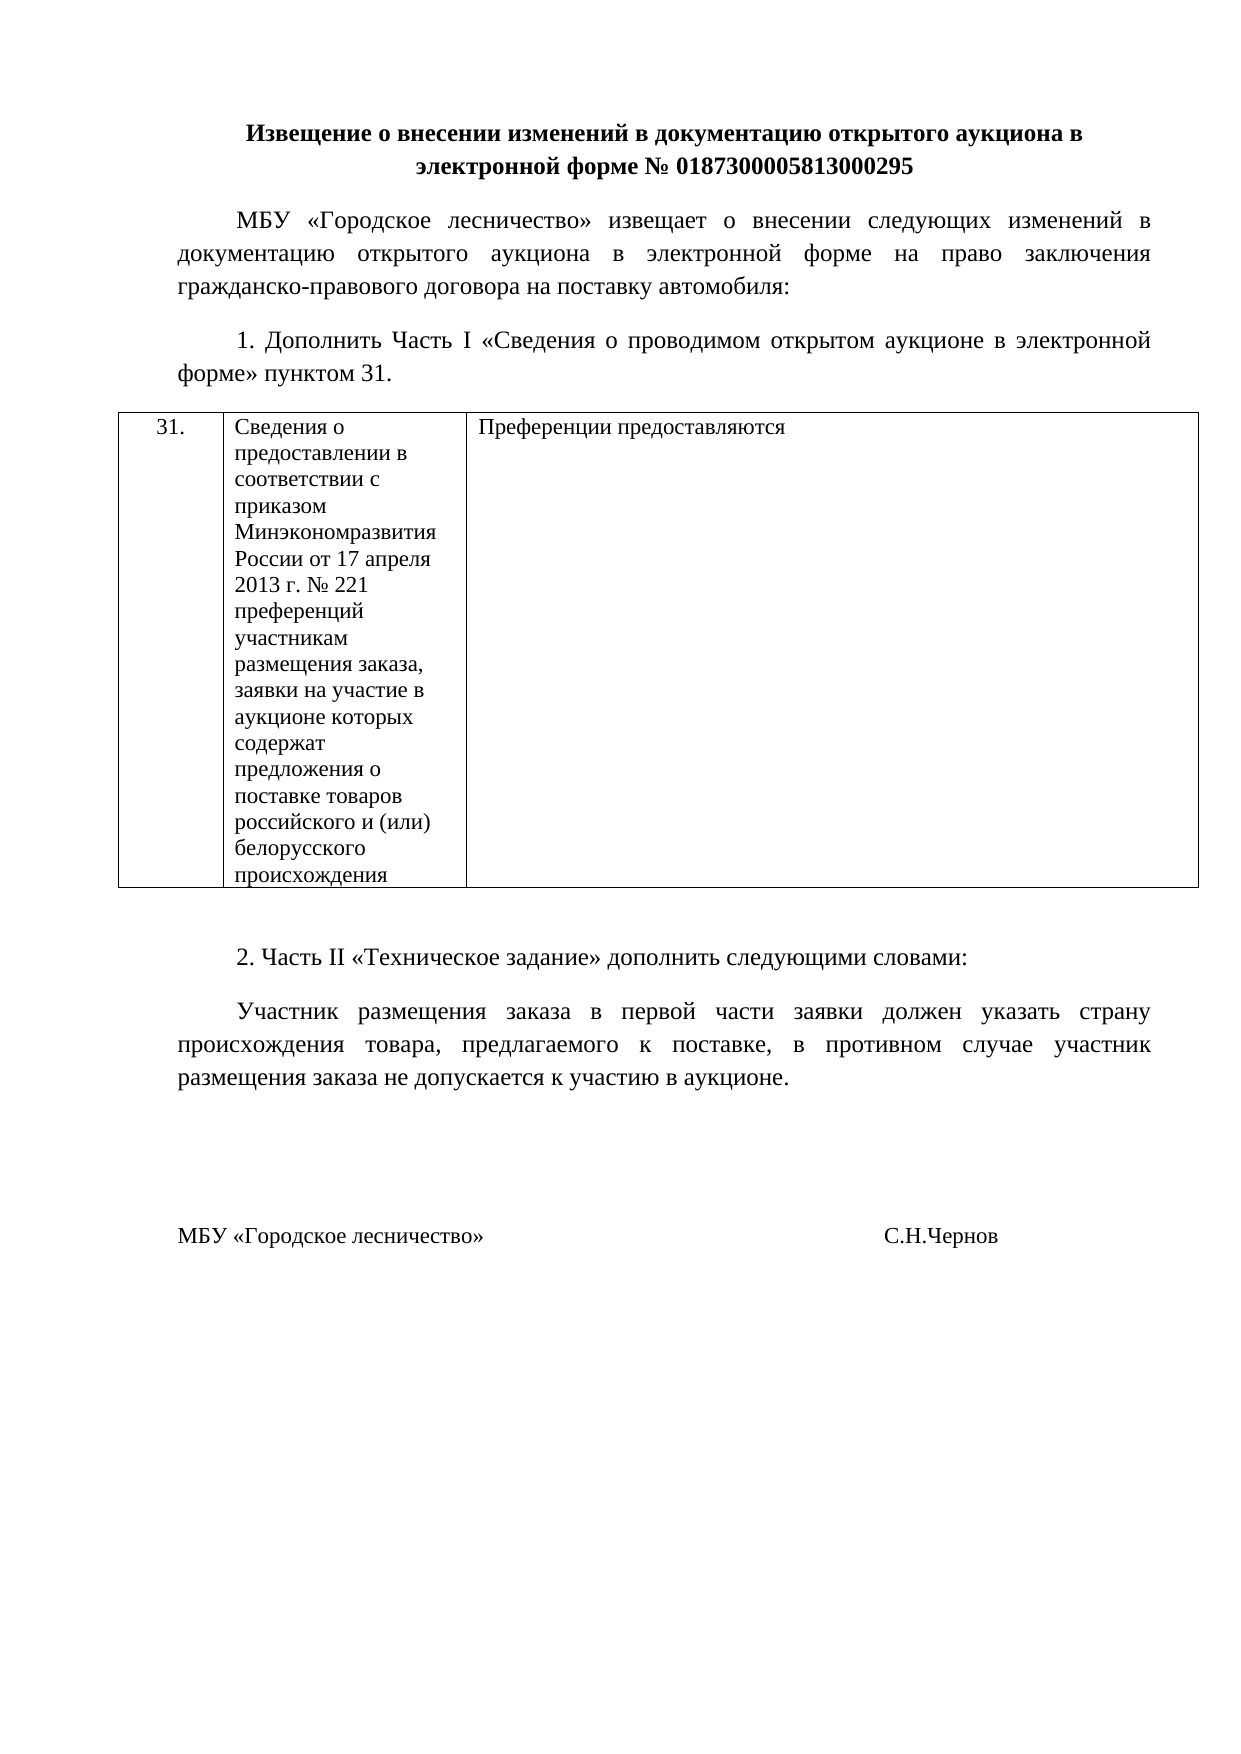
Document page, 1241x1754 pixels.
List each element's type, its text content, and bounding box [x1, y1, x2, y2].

table_header Преференции предоставляются [467, 413, 1198, 887]
text 2. Часть II «Техническое задание» дополнить следующими словами: [177, 942, 1152, 971]
table_header 31. [119, 413, 223, 887]
table_header Сведения о предоставлении в соответствии с приказом Минэкономразвития России от 17 апреля 2013 г. № 221 преференций участникам размещения заказа, заявки на участие в аукционе которых содержат предложения о поставке товаров российского и (или) белорусского происхождения [224, 413, 466, 887]
text МБУ «Городское лесничество» С.Н.Чернов [177, 1222, 1152, 1248]
text Участник размещения заказа в первой части заявки должен указать страну происхождения товара, предлагаемого к поставке, в противном случае участник размещения заказа не допускается к участию в аукционе. [177, 996, 1152, 1091]
text Извещение о внесении изменений в документацию открытого аукциона в электронной форме № 0187300005813000295 [177, 118, 1152, 180]
text 1. Дополнить Часть I «Сведения о проводимом открытом аукционе в электронной форме» пунктом 31. [177, 325, 1152, 387]
text МБУ «Городское лесничество» извещает о внесении следующих изменений в документацию открытого аукциона в электронной форме на право заключения гражданско-правового договора на поставку автомобиля: [177, 205, 1152, 300]
